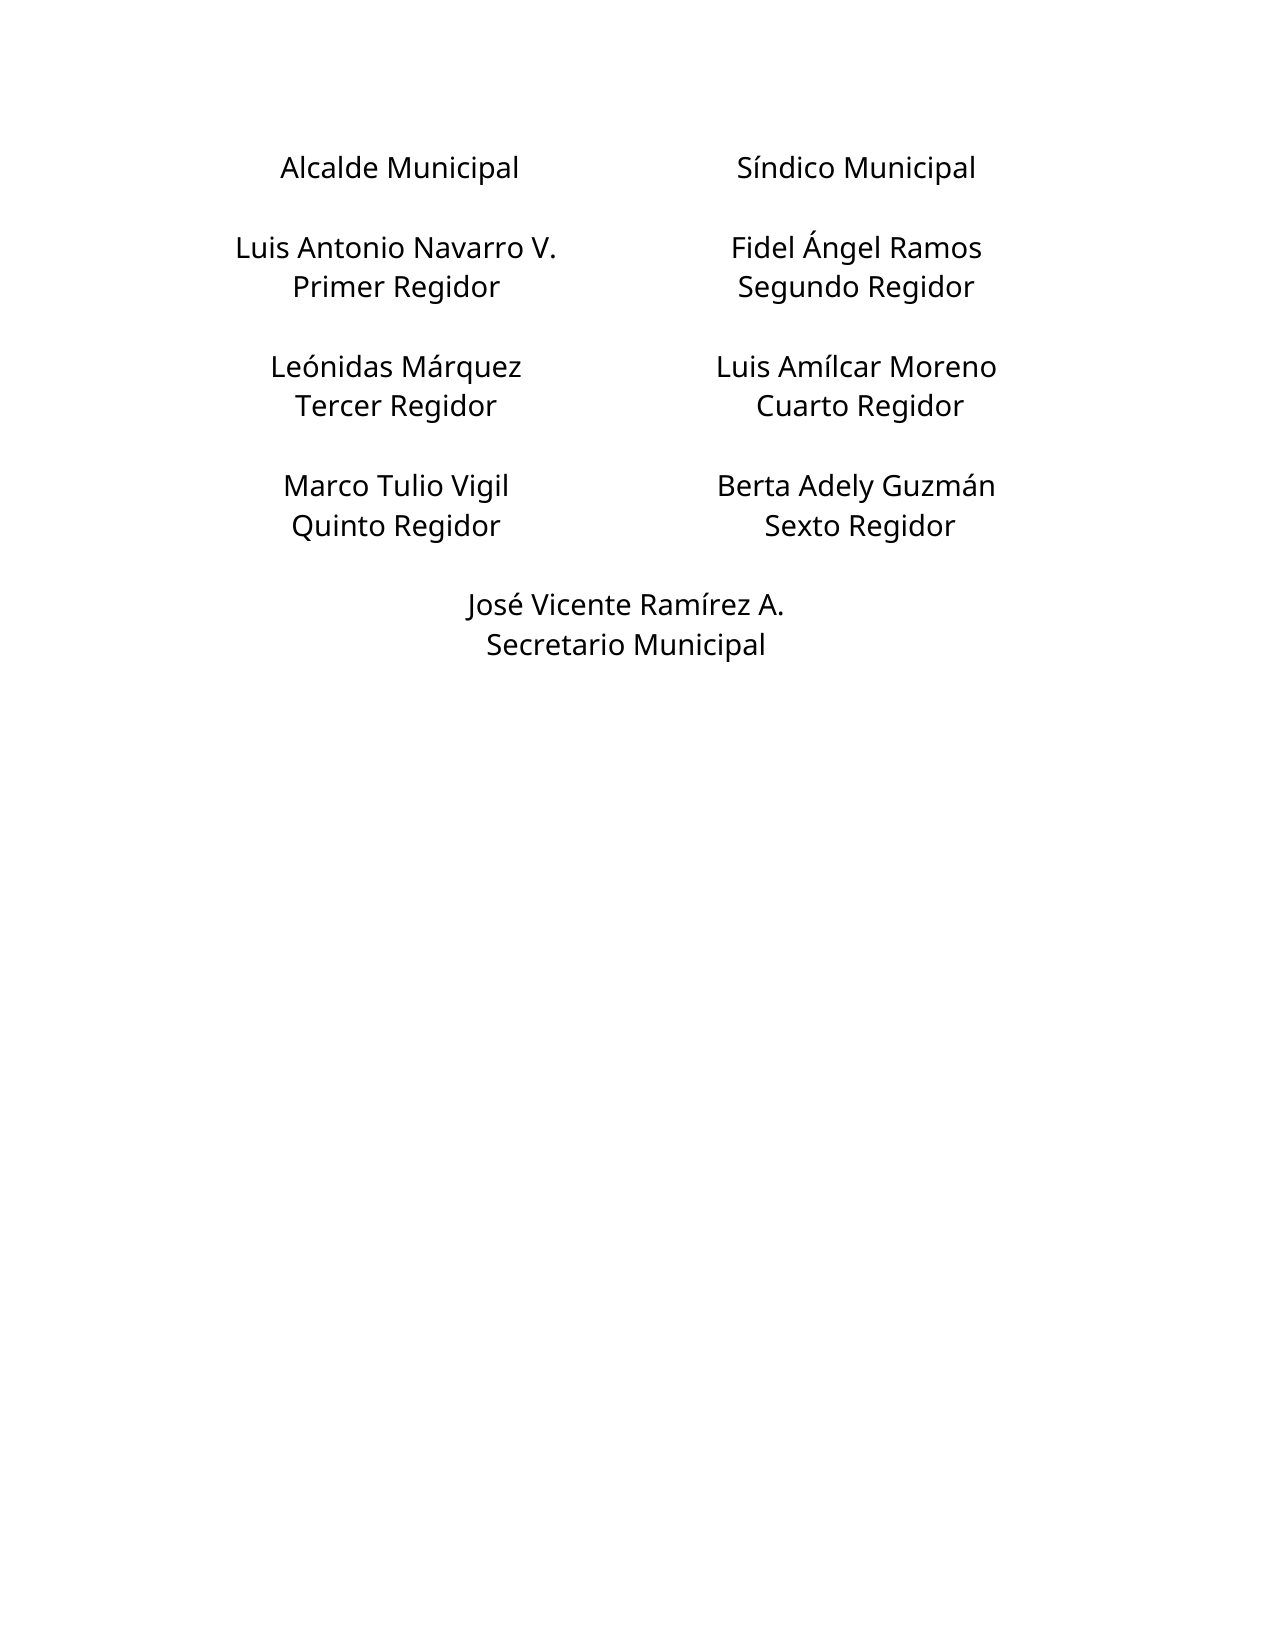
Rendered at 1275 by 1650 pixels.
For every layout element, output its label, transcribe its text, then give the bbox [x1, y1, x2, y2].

table_cell José Vicente Ramírez A. Secretario Municipal [166, 584, 1087, 663]
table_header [626, 148, 1087, 227]
table_cell Fidel Ángel Ramos Segundo Regidor [626, 227, 1087, 346]
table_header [166, 148, 626, 227]
table_cell Leónidas Márquez Tercer Regidor [166, 346, 626, 465]
table_cell Luis Amílcar Moreno Cuarto Regidor [626, 346, 1087, 465]
table_cell Berta Adely Guzmán Sexto Regidor [626, 465, 1087, 584]
table_cell Luis Antonio Navarro V. Primer Regidor [166, 227, 626, 346]
table_cell Marco Tulio Vigil Quinto Regidor [166, 465, 626, 584]
